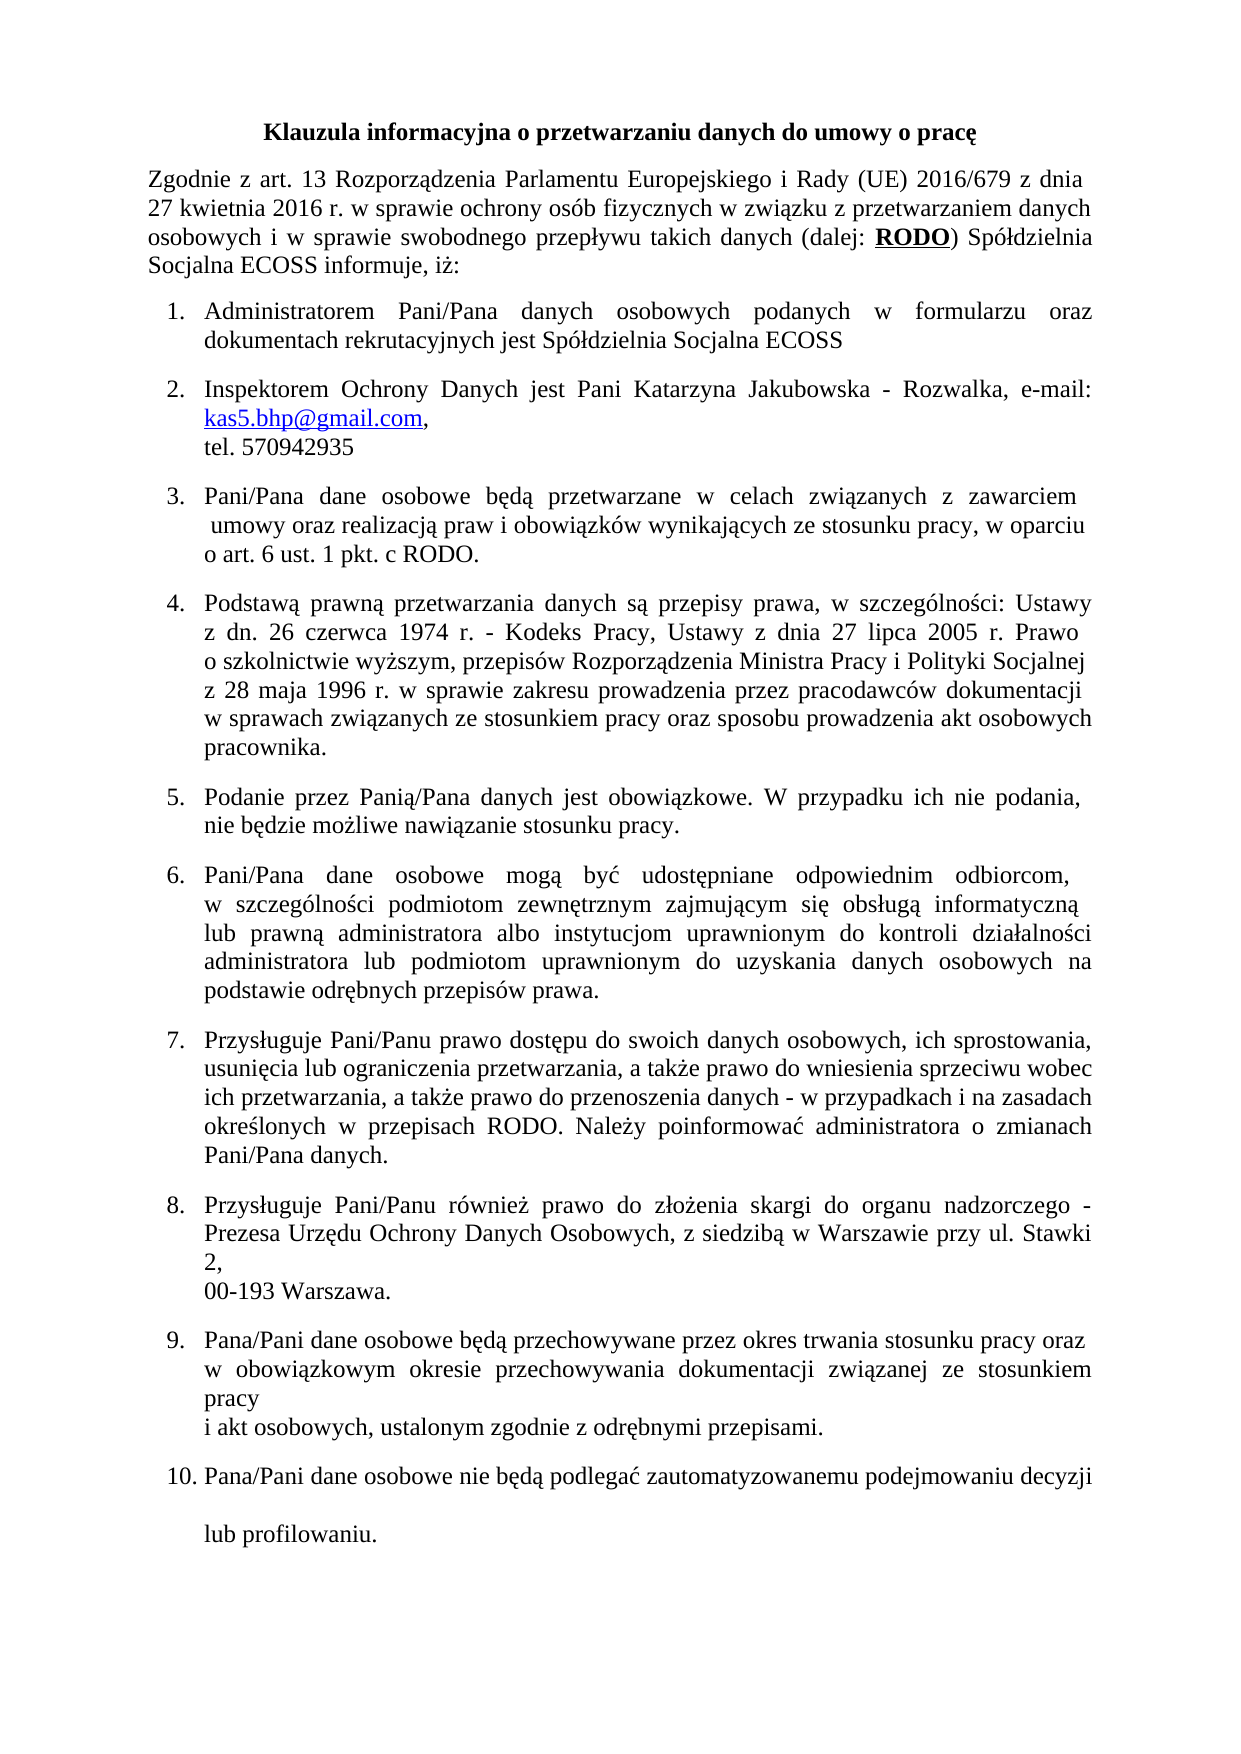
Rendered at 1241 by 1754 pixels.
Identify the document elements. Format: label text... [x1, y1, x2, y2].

list Pani/Pana dane osobowe mogą być udostępniane odpowiednim odbiorcom, w szczególności podmiotom zewnętrznym zajmującym się obsługą informatyczną lub prawną administratora albo instytucjom uprawnionym do kontroli działalności administratora lub podmiotom uprawnionym do uzyskania danych osobowych na podstawie odrębnych przepisów prawa. [166, 860, 1093, 1004]
list Przysługuje Pani/Panu również prawo do złożenia skargi do organu nadzorczego - Prezesa Urzędu Ochrony Danych Osobowych, z siedzibą w Warszawie przy ul. Stawki 2, 00-193 Warszawa. [166, 1190, 1093, 1305]
list Pana/Pani dane osobowe nie będą podlegać zautomatyzowanemu podejmowaniu decyzji lub profilowaniu. [166, 1461, 1093, 1548]
list Pani/Pana dane osobowe będą przetwarzane w celach związanych z zawarciem umowy oraz realizacją praw i obowiązków wynikających ze stosunku pracy, w oparciu o art. 6 ust. 1 pkt. c RODO. [166, 481, 1093, 568]
text Zgodnie z art. 13 Rozporządzenia Parlamentu Europejskiego i Rady (UE) 2016/679 z dnia 27 kwietnia 2016 r. w sprawie ochrony osób fizycznych w związku z przetwarzaniem danych osobowych i w sprawie swobodnego przepływu takich danych (dalej: RODO) Spółdzielnia Socjalna ECOSS informuje, iż: [148, 164, 1093, 279]
list Podstawą prawną przetwarzania danych są przepisy prawa, w szczególności: Ustawy z dn. 26 czerwca 1974 r. - Kodeks Pracy, Ustawy z dnia 27 lipca 2005 r. Prawo o szkolnictwie wyższym, przepisów Rozporządzenia Ministra Pracy i Polityki Socjalnej z 28 maja 1996 r. w sprawie zakresu prowadzenia przez pracodawców dokumentacji w sprawach związanych ze stosunkiem pracy oraz sposobu prowadzenia akt osobowych pracownika. [166, 588, 1093, 761]
list Pana/Pani dane osobowe będą przechowywane przez okres trwania stosunku pracy oraz w obowiązkowym okresie przechowywania dokumentacji związanej ze stosunkiem pracy i akt osobowych, ustalonym zgodnie z odrębnymi przepisami. [166, 1326, 1093, 1441]
list Przysługuje Pani/Panu prawo dostępu do swoich danych osobowych, ich sprostowania, usunięcia lub ograniczenia przetwarzania, a także prawo do wniesienia sprzeciwu wobec ich przetwarzania, a także prawo do przenoszenia danych - w przypadkach i na zasadach określonych w przepisach RODO. Należy poinformować administratora o zmianach Pani/Pana danych. [166, 1025, 1093, 1169]
list Inspektorem Ochrony Danych jest Pani Katarzyna Jakubowska - Rozwalka, e-mail: kas5.bhp@gmail.com, tel. 570942935 [166, 374, 1093, 461]
list Administratorem Pani/Pana danych osobowych podanych w formularzu oraz dokumentach rekrutacyjnych jest Spółdzielnia Socjalna ECOSS [166, 296, 1093, 353]
text Klauzula informacyjna o przetwarzaniu danych do umowy o pracę [148, 117, 1093, 145]
list Podanie przez Panią/Pana danych jest obowiązkowe. W przypadku ich nie podania, nie będzie możliwe nawiązanie stosunku pracy. [166, 782, 1093, 839]
